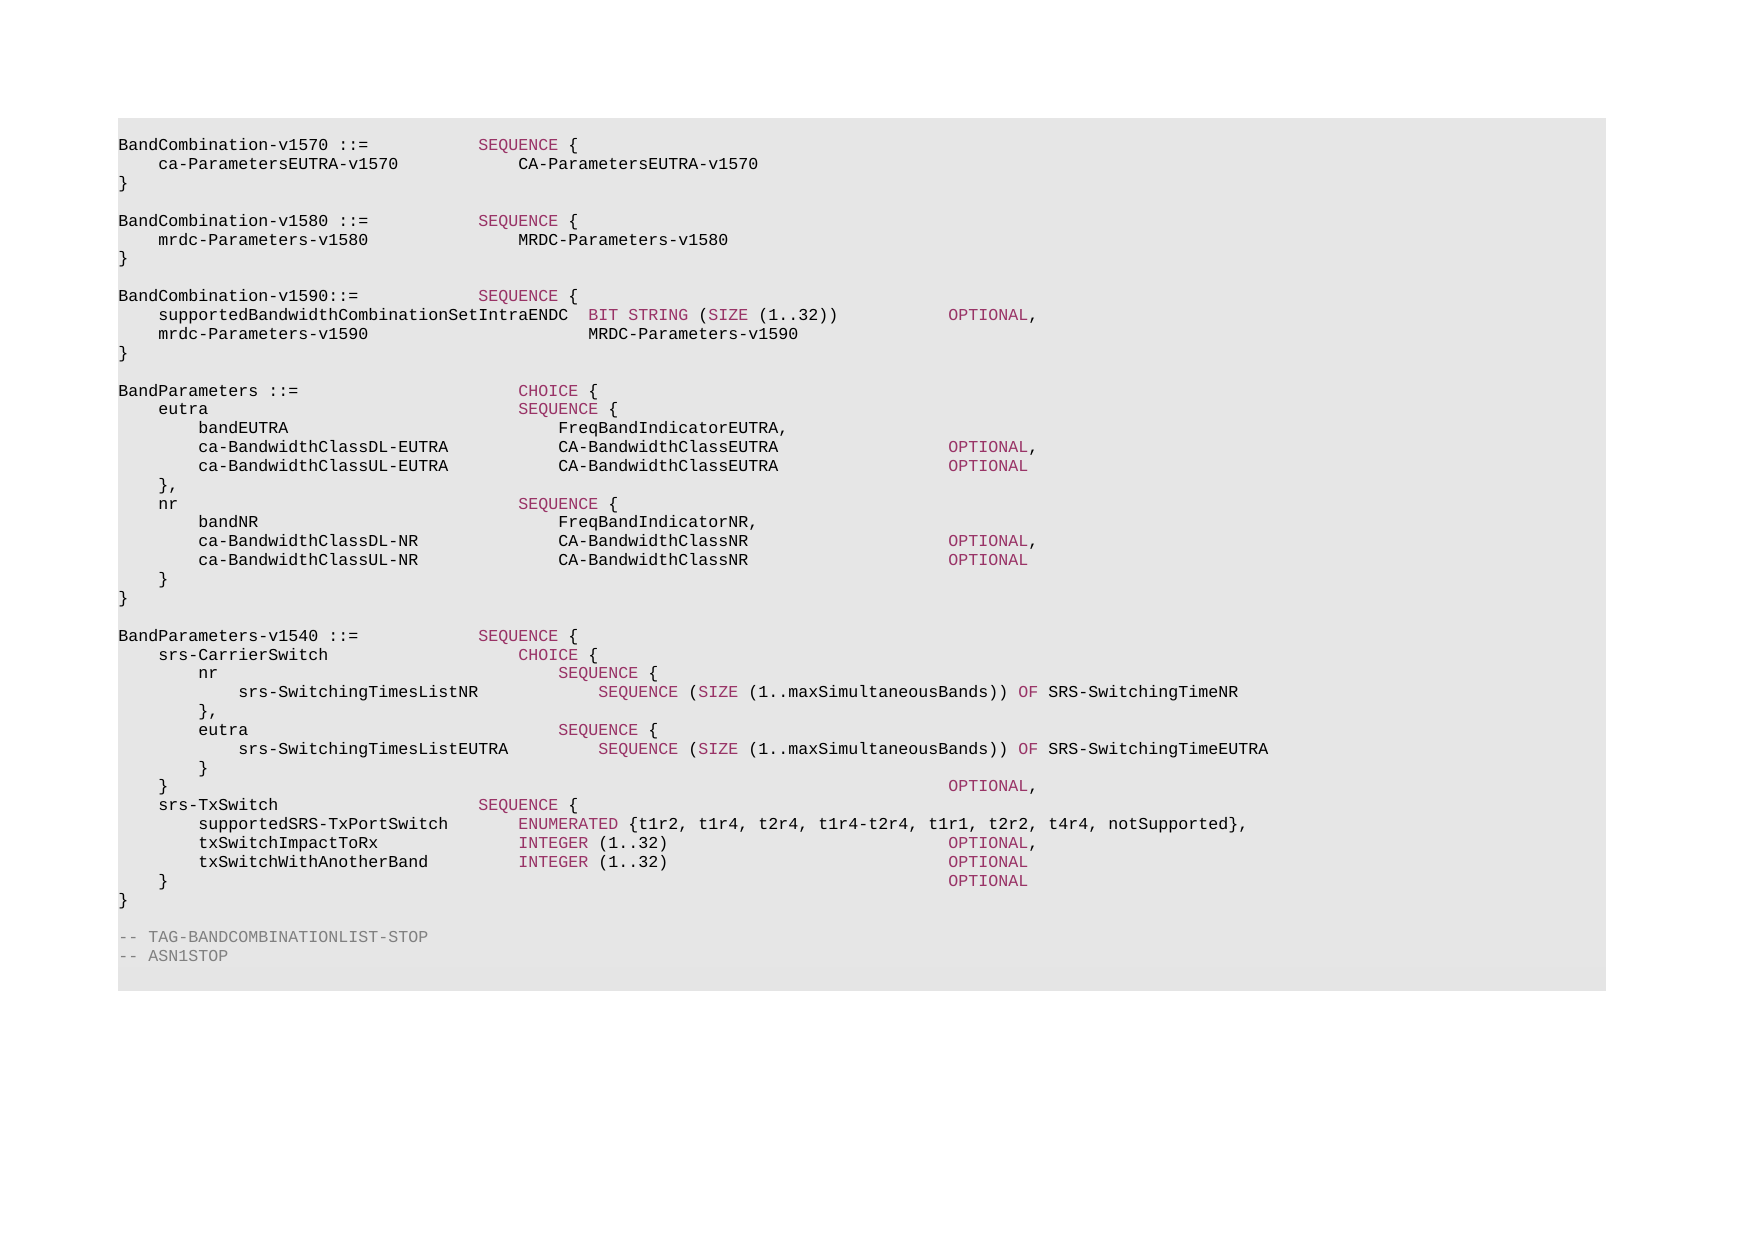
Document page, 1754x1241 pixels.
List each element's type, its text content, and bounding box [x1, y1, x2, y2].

text } OPTIONAL, [118, 778, 1606, 797]
text } [118, 344, 1606, 363]
text } [118, 571, 1606, 589]
text }, [118, 476, 1606, 495]
text ca-ParametersEUTRA-v1570 CA-ParametersEUTRA-v1570 [118, 156, 1606, 175]
text BandCombination-v1570 ::= SEQUENCE { [118, 137, 1606, 156]
text ca-BandwidthClassDL-EUTRA CA-BandwidthClassEUTRA OPTIONAL, [118, 439, 1606, 457]
text } [118, 175, 1606, 193]
text srs-CarrierSwitch CHOICE { [118, 646, 1606, 665]
text ca-BandwidthClassDL-NR CA-BandwidthClassNR OPTIONAL, [118, 533, 1606, 552]
text txSwitchWithAnotherBand INTEGER (1..32) OPTIONAL [118, 853, 1606, 872]
text } OPTIONAL [118, 872, 1606, 891]
text ca-BandwidthClassUL-NR CA-BandwidthClassNR OPTIONAL [118, 552, 1606, 571]
text BandCombination-v1590::= SEQUENCE { [118, 288, 1606, 307]
text BandParameters-v1540 ::= SEQUENCE { [118, 627, 1606, 646]
text srs-TxSwitch SEQUENCE { [118, 797, 1606, 816]
text ca-BandwidthClassUL-EUTRA CA-BandwidthClassEUTRA OPTIONAL [118, 457, 1606, 476]
text } [118, 589, 1606, 608]
text mrdc-Parameters-v1580 MRDC-Parameters-v1580 [118, 231, 1606, 250]
text srs-SwitchingTimesListNR SEQUENCE (SIZE (1..maxSimultaneousBands)) OF SRS-SwitchingTimeNR [118, 684, 1606, 703]
text } [118, 759, 1606, 778]
text eutra SEQUENCE { [118, 721, 1606, 740]
text BandParameters ::= CHOICE { [118, 382, 1606, 401]
text bandNR FreqBandIndicatorNR, [118, 514, 1606, 533]
text supportedSRS-TxPortSwitch ENUMERATED {t1r2, t1r4, t2r4, t1r4-t2r4, t1r1, t2r2, t4r4, notSupported}, [118, 816, 1606, 834]
text nr SEQUENCE { [118, 495, 1606, 514]
text -- TAG-BANDCOMBINATIONLIST-STOP [118, 929, 1606, 948]
text eutra SEQUENCE { [118, 401, 1606, 420]
text BandCombination-v1580 ::= SEQUENCE { [118, 212, 1606, 231]
text bandEUTRA FreqBandIndicatorEUTRA, [118, 420, 1606, 439]
text srs-SwitchingTimesListEUTRA SEQUENCE (SIZE (1..maxSimultaneousBands)) OF SRS-SwitchingTimeEUTRA [118, 740, 1606, 759]
text supportedBandwidthCombinationSetIntraENDC BIT STRING (SIZE (1..32)) OPTIONAL, [118, 307, 1606, 326]
text } [118, 891, 1606, 910]
text mrdc-Parameters-v1590 MRDC-Parameters-v1590 [118, 326, 1606, 344]
text txSwitchImpactToRx INTEGER (1..32) OPTIONAL, [118, 834, 1606, 853]
text }, [118, 703, 1606, 721]
text -- ASN1STOP [118, 948, 1606, 967]
text } [118, 250, 1606, 269]
text nr SEQUENCE { [118, 665, 1606, 684]
